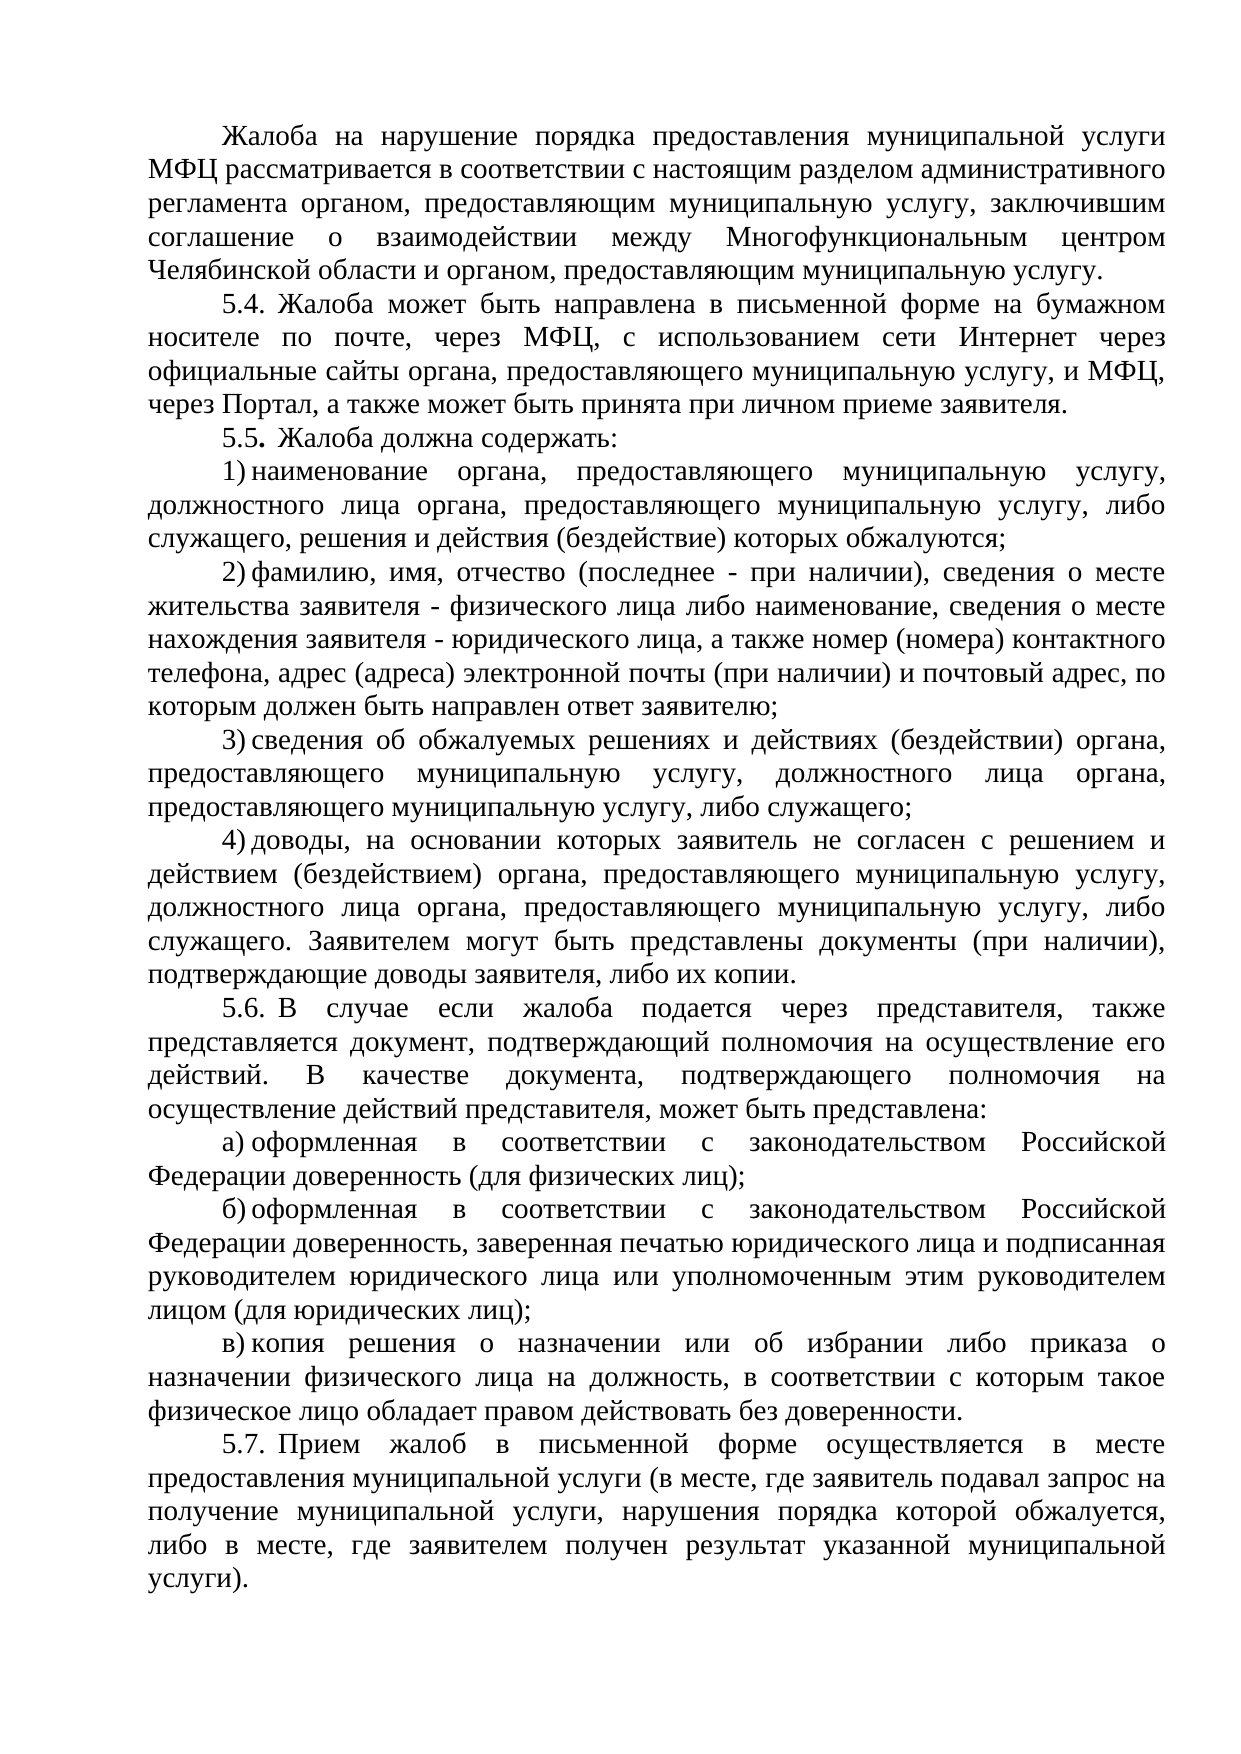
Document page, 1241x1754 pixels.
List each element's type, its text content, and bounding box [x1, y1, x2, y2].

text 5.6. В случае если жалоба подается через представителя, также представляется документ, подтверждающий полномочия на осуществление его действий. В качестве документа, подтверждающего полномочия на осуществление действий представителя, может быть представлена: [148, 990, 1167, 1124]
list фамилию, имя, отчество (последнее - при наличии), сведения о месте жительства заявителя - физического лица либо наименование, сведения о месте нахождения заявителя - юридического лица, а также номер (номера) контактного телефона, адрес (адреса) электронной почты (при наличии) и почтовый адрес, по которым должен быть направлен ответ заявителю; [148, 554, 1167, 722]
text а) оформленная в соответствии с законодательством Российской Федерации доверенность (для физических лиц); [148, 1124, 1167, 1191]
text в) копия решения о назначении или об избрании либо приказа о назначении физического лица на должность, в соответствии с которым такое физическое лицо обладает правом действовать без доверенности. [148, 1326, 1167, 1426]
text 5.7. Прием жалоб в письменной форме осуществляется в месте предоставления муниципальной услуги (в месте, где заявитель подавал запрос на получение муниципальной услуги, нарушения порядка которой обжалуется, либо в месте, где заявителем получен результат указанной муниципальной услуги). [148, 1426, 1167, 1594]
list наименование органа, предоставляющего муниципальную услугу, должностного лица органа, предоставляющего муниципальную услугу, либо служащего, решения и действия (бездействие) которых обжалуются; [148, 453, 1167, 554]
list доводы, на основании которых заявитель не согласен с решением и действием (бездействием) органа, предоставляющего муниципальную услугу, должностного лица органа, предоставляющего муниципальную услугу, либо служащего. Заявителем могут быть представлены документы (при наличии), подтверждающие доводы заявителя, либо их копии. [148, 822, 1167, 990]
list сведения об обжалуемых решениях и действиях (бездействии) органа, предоставляющего муниципальную услугу, должностного лица органа, предоставляющего муниципальную услугу, либо служащего; [148, 722, 1167, 822]
text 5.5. Жалоба должна содержать: [148, 420, 1167, 453]
text 5.4. Жалоба может быть направлена в письменной форме на бумажном носителе по почте, через МФЦ, с использованием сети Интернет через официальные сайты органа, предоставляющего муниципальную услугу, и МФЦ, через Портал, а также может быть принята при личном приеме заявителя. [148, 286, 1167, 420]
text б) оформленная в соответствии с законодательством Российской Федерации доверенность, заверенная печатью юридического лица и подписанная руководителем юридического лица или уполномоченным этим руководителем лицом (для юридических лиц); [148, 1191, 1167, 1326]
text Жалоба на нарушение порядка предоставления муниципальной услуги МФЦ рассматривается в соответствии с настоящим разделом административного регламента органом, предоставляющим муниципальную услугу, заключившим соглашение о взаимодействии между Многофункциональным центром Челябинской области и органом, предоставляющим муниципальную услугу. [148, 118, 1167, 286]
